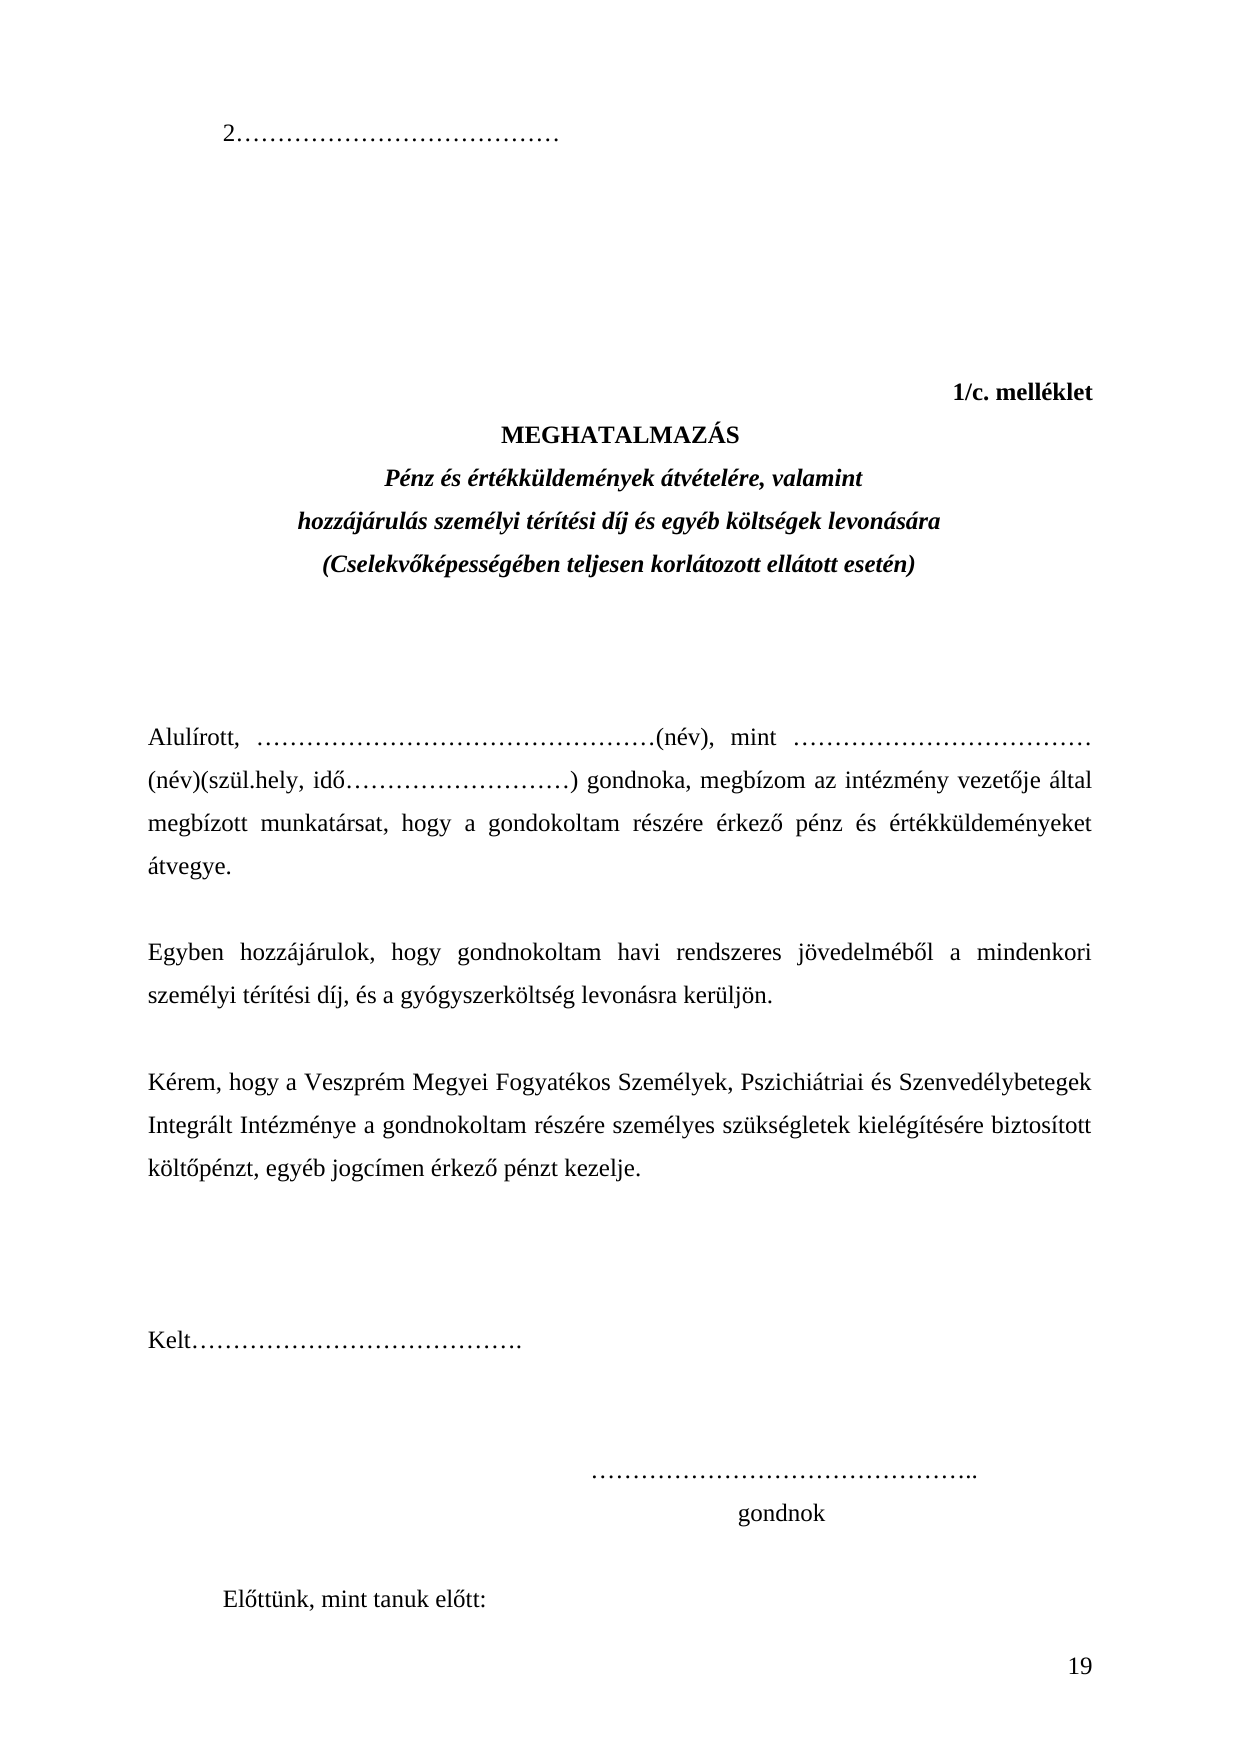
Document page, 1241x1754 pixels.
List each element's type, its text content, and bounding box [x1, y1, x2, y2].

text Egyben hozzájárulok, hogy gondnokoltam havi rendszeres jövedelméből a mindenkori személyi térítési díj, és a gyógyszerköltség levonásra kerüljön. [148, 937, 1092, 1009]
text (Cselekvőképességében teljesen korlátozott ellátott esetén) [148, 549, 1092, 578]
text Pénz és értékküldemények átvételére, valamint [148, 463, 1092, 492]
text Kelt…………………………………. [148, 1326, 1092, 1354]
text 1/c. melléklet [148, 377, 1092, 406]
text gondnok [148, 1498, 1092, 1527]
text Alulírott, …………………………………………(név), mint ……………………………… (név)(szül.hely, idő………………………) gondnoka, megbízom az intézmény vezetője által megbízott munkatársat, hogy a gondokoltam részére érkező pénz és értékküldeményeket átvegye. [148, 722, 1092, 880]
text Kérem, hogy a Veszprém Megyei Fogyatékos Személyek, Pszichiátriai és Szenvedélybetegek Integrált Intézménye a gondnokoltam részére személyes szükségletek kielégítésére biztosított költőpénzt, egyéb jogcímen érkező pénzt kezelje. [148, 1067, 1092, 1182]
list 2………………………………… [223, 118, 1092, 147]
text hozzájárulás személyi térítési díj és egyéb költségek levonására [148, 506, 1092, 535]
list Előttünk, mint tanuk előtt: [223, 1584, 1092, 1613]
text ……………………………………….. [148, 1412, 1092, 1484]
text Meghatalmazás [148, 420, 1092, 449]
